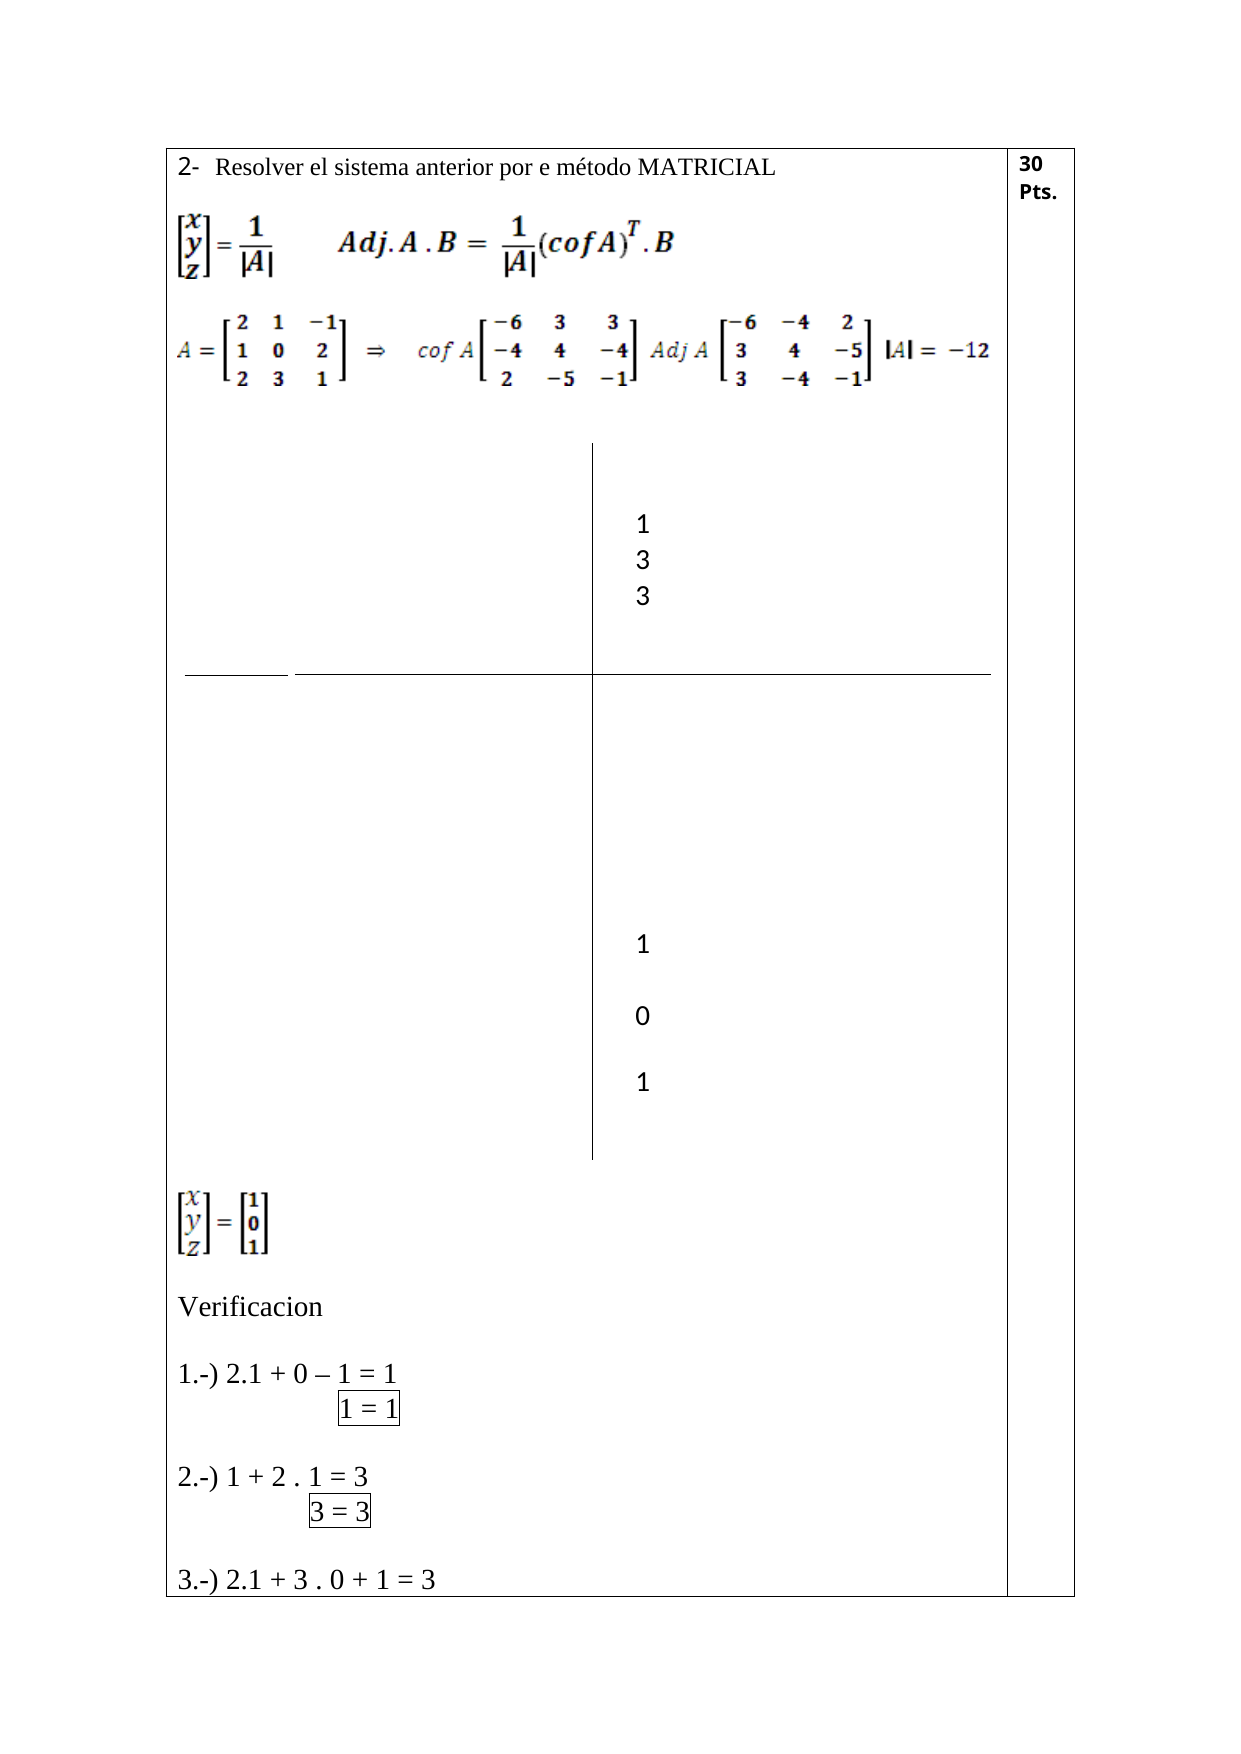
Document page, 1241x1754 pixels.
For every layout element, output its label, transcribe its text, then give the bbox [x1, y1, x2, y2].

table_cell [167, 149, 1007, 1596]
picture [177, 1188, 271, 1256]
table_cell . [1008, 149, 1074, 1596]
picture [177, 312, 993, 386]
picture [177, 211, 679, 279]
